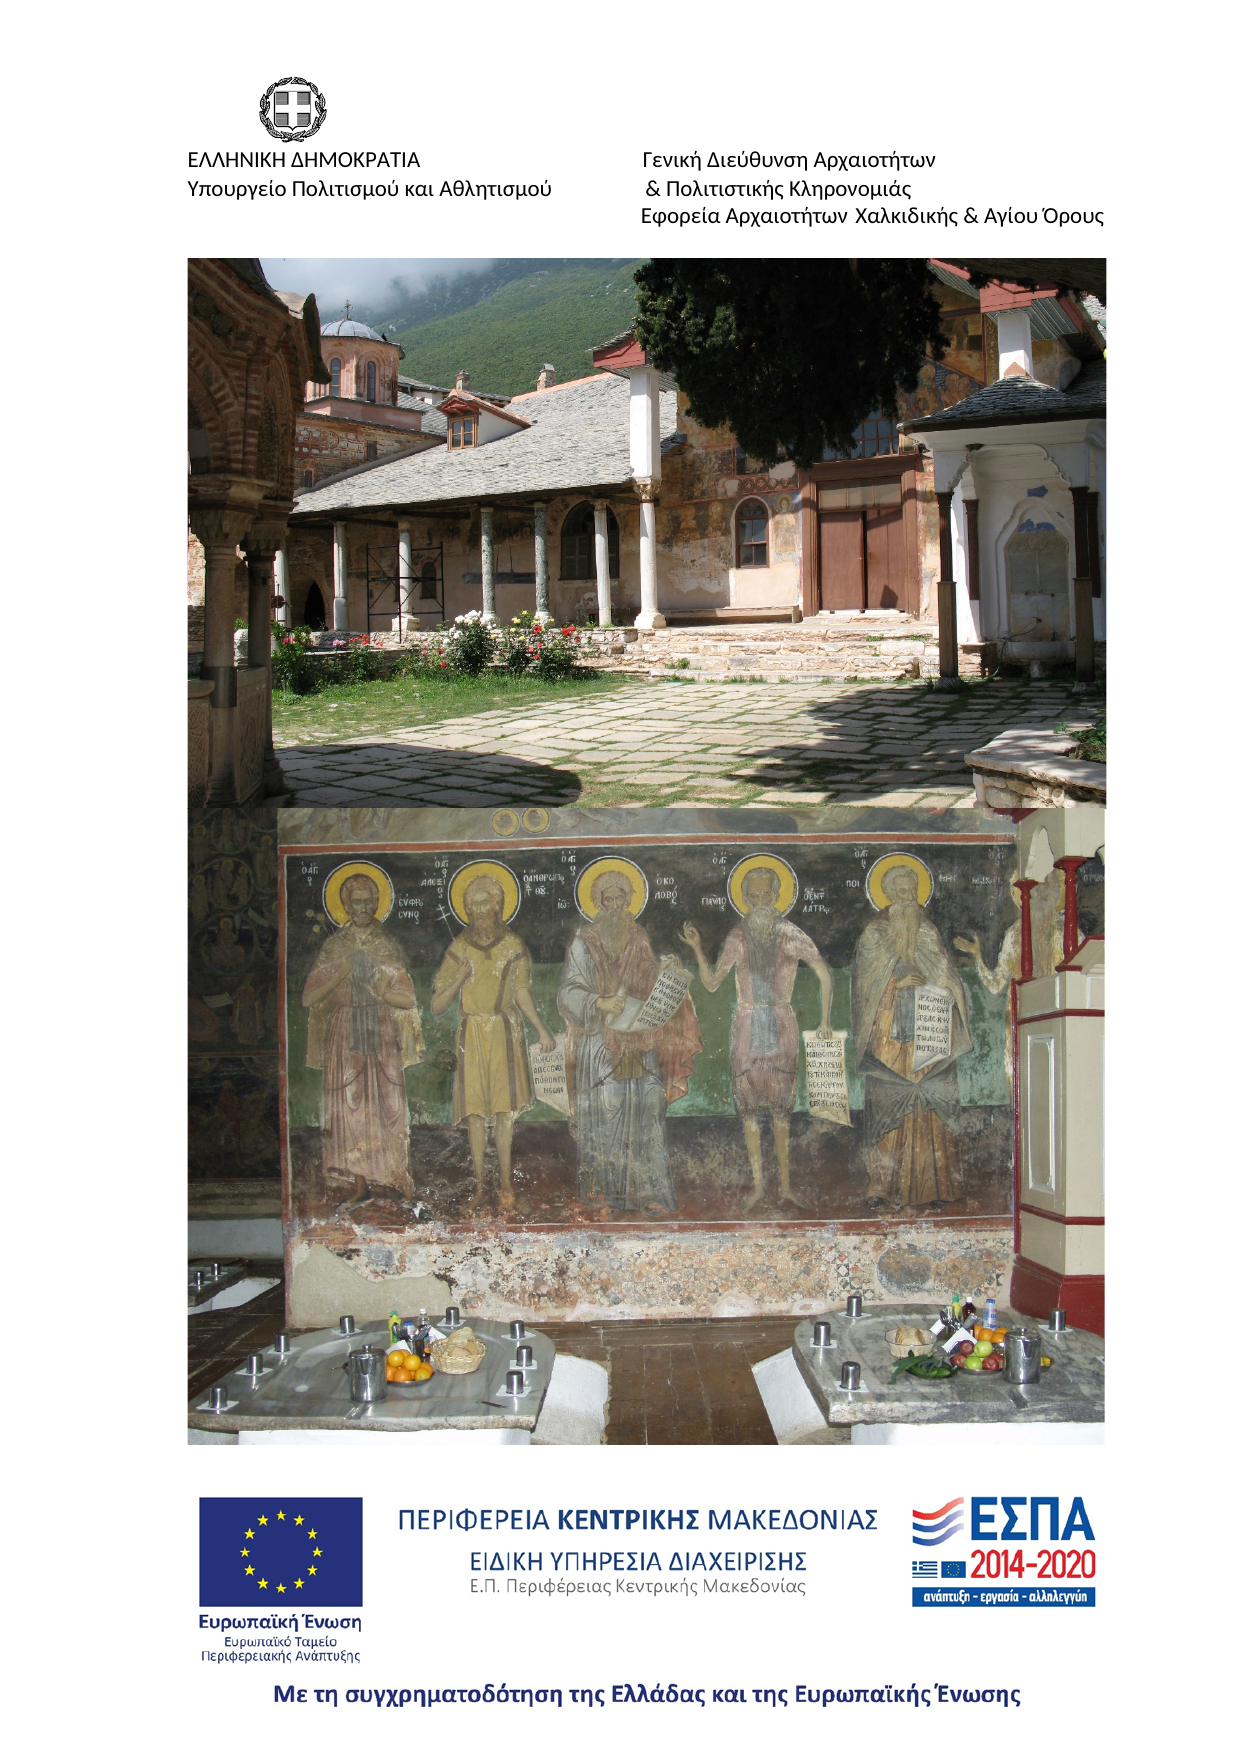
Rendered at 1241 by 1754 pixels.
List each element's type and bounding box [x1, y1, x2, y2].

picture [187, 1491, 1107, 1714]
picture [254, 73, 332, 146]
picture [187, 258, 1107, 1445]
